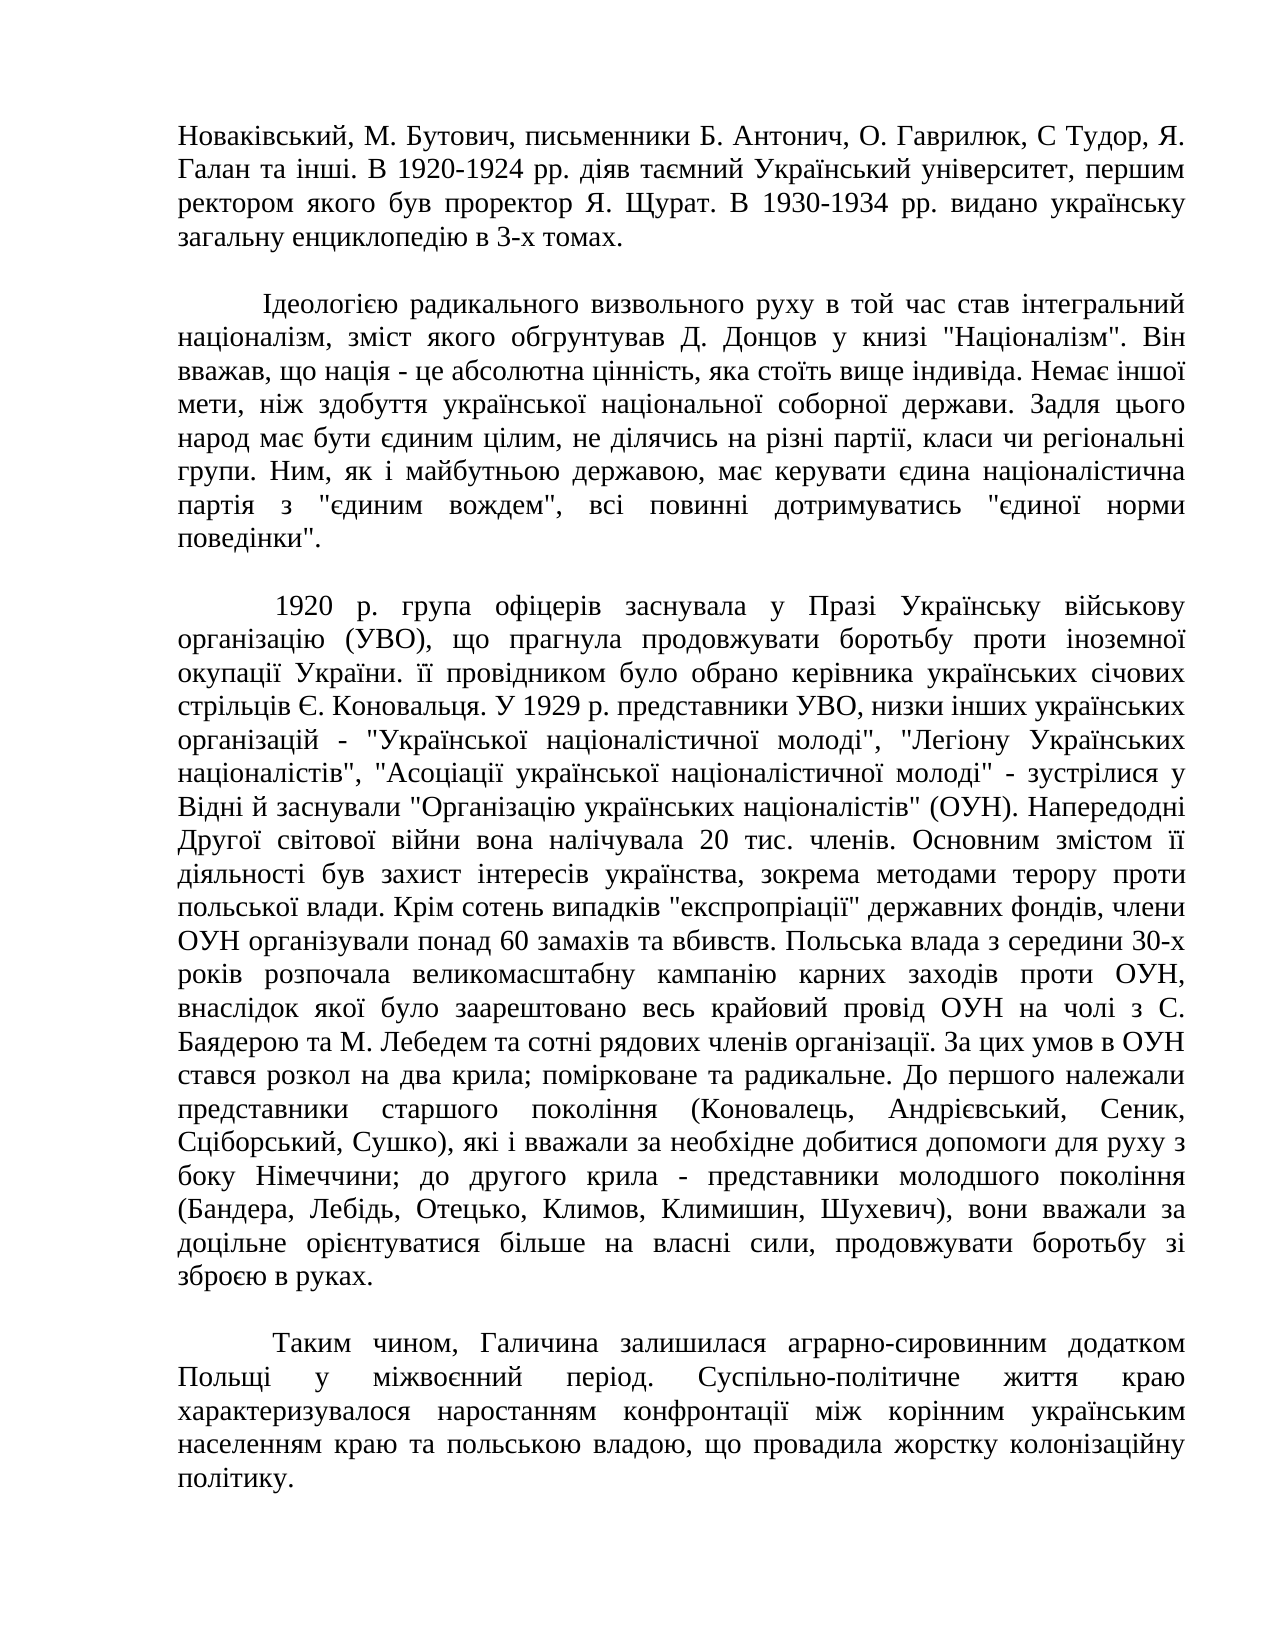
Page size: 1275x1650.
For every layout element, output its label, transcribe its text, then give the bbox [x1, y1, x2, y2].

text Таким чином, Галичина залишилася аграрно-сировинним додатком Польщі у міжвоєнний період. Суспільно-політичне життя краю характеризувалося наростанням конфронтації між корінним українським населенням краю та польською владою, що провадила жорстку колонізаційну політику. [177, 1326, 1186, 1493]
text 1920 р. група офіцерів заснувала у Празі Українську військову організацію (УВО), що прагнула продовжувати боротьбу проти іноземної окупації України. її провідником було обрано керівника українських січових стрільців Є. Коновальця. У 1929 р. представники УВО, низки інших українських організацій - "Української націоналістичної молоді", "Легіону Українських націоналістів", "Асоціації української націоналістичної молоді" - зустрілися у Відні й заснували "Організацію українських націоналістів" (ОУН). Напередодні Другої світової війни вона налічувала 20 тис. членів. Основним змістом її діяльності був захист інтересів українства, зокрема методами терору проти польської влади. Крім сотень випадків "експропріації" державних фондів, члени ОУН організували понад 60 замахів та вбивств. Польська влада з середини 30-х років розпочала великомасштабну кампанію карних заходів проти ОУН, внаслідок якої було заарештовано весь крайовий провід ОУН на чолі з С. Баядерою та М. Лебедем та сотні рядових членів організації. За цих умов в ОУН стався розкол на два крила; помірковане та радикальне. До першого належали представники старшого покоління (Коновалець, Андрієвський, Сеник, Сціборський, Сушко), які і вважали за необхідне добитися допомоги для руху з боку Німеччини; до другого крила - представники молодшого покоління (Бандера, Лебідь, Отецько, Климов, Климишин, Шухевич), вони вважали за доцільне орієнтуватися більше на власні сили, продовжувати боротьбу зі зброєю в руках. [177, 588, 1186, 1292]
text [177, 118, 1186, 252]
text Ідеологією радикального визвольного руху в той час став інтегральний націоналізм, зміст якого обгрунтував Д. Донцов у книзі "Націоналізм". Він вважав, що нація - це абсолютна цінність, яка стоїть вище індивіда. Немає іншої мети, ніж здобуття української національної соборної держави. Задля цього народ має бути єдиним цілим, не ділячись на різні партії, класи чи регіональні групи. Ним, як і майбутньою державою, має керувати єдина націоналістична партія з "єдиним вождем", всі повинні дотримуватись "єдиної норми поведінки". [177, 286, 1186, 554]
